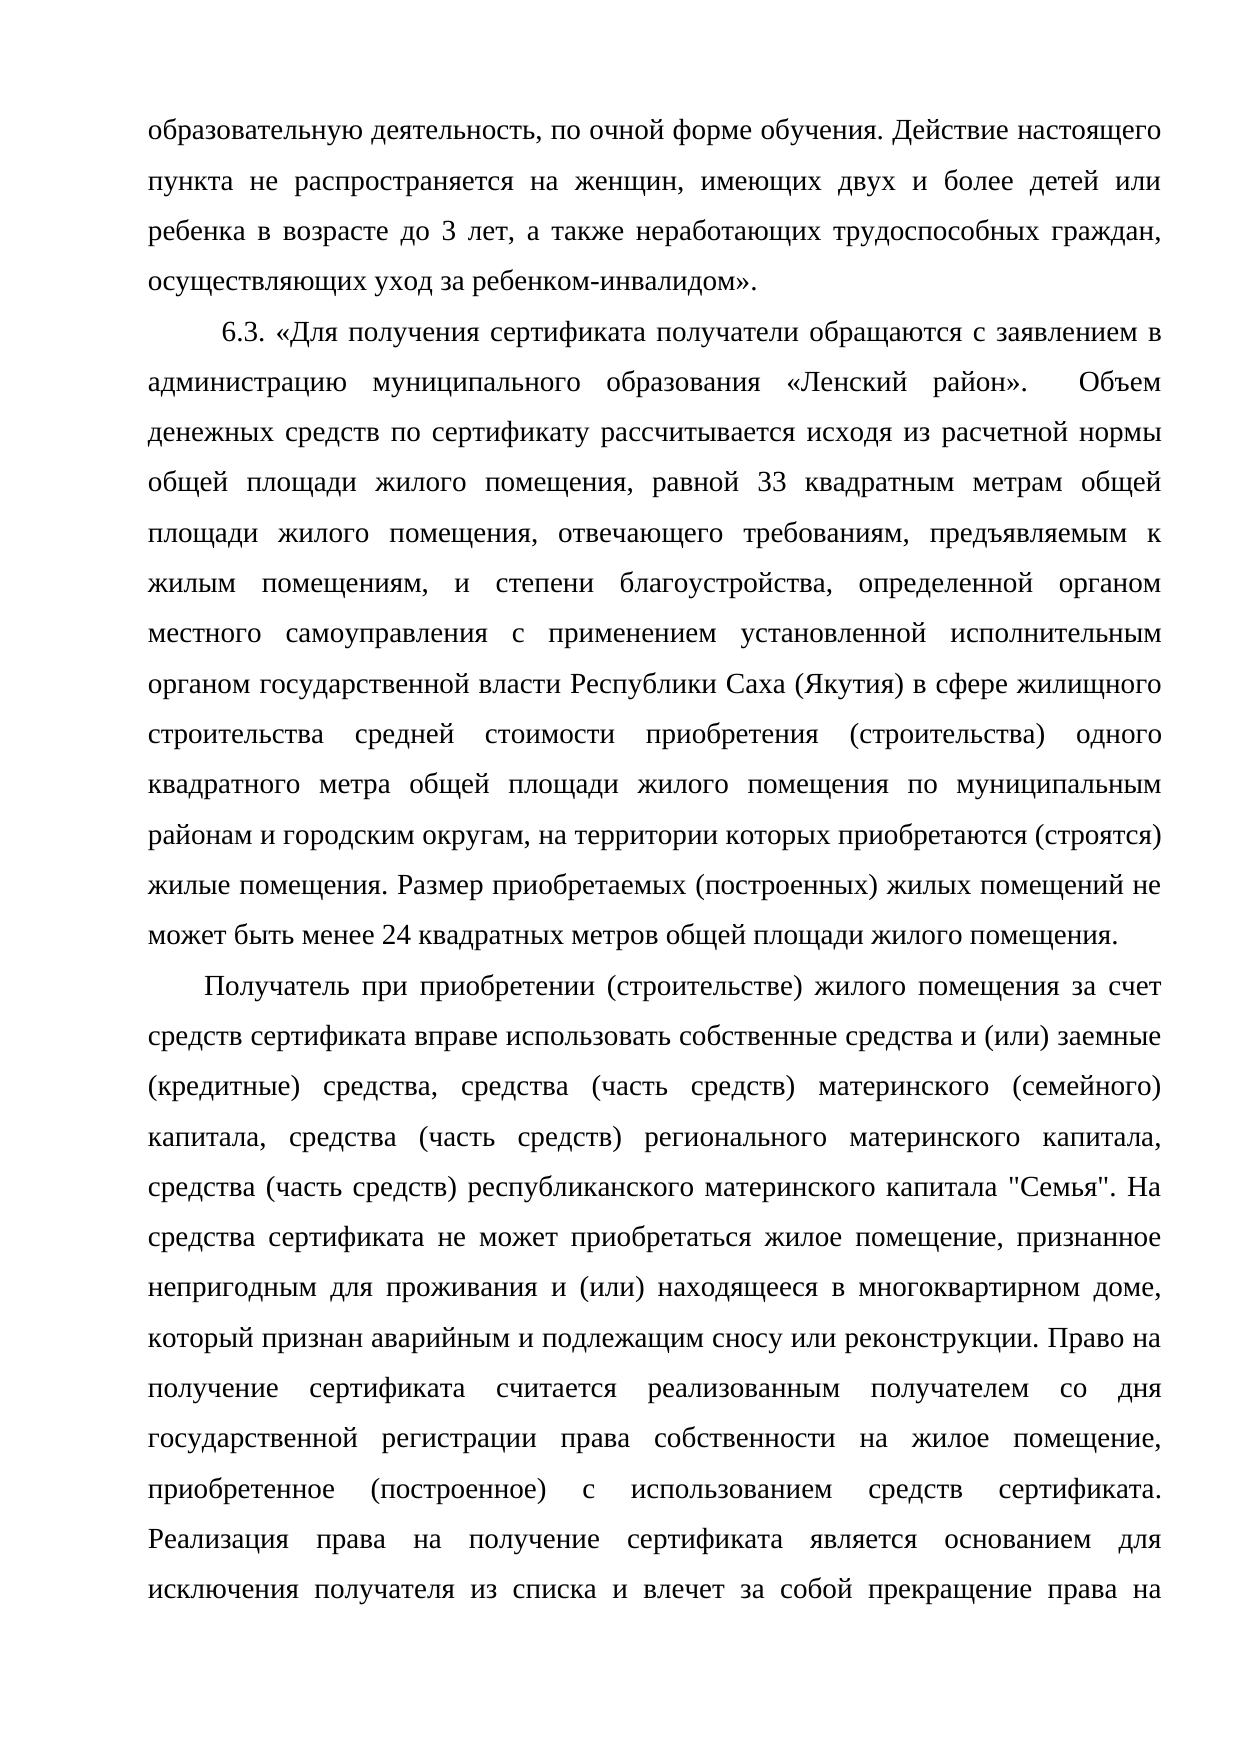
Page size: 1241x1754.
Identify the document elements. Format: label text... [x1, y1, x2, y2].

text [148, 968, 1162, 1605]
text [148, 112, 1162, 297]
text 6.3. «Для получения сертификата получатели обращаются с заявлением в администрацию муниципального образования «Ленский район». Объем денежных средств по сертификату рассчитывается исходя из расчетной нормы общей площади жилого помещения, равной 33 квадратным метрам общей площади жилого помещения, отвечающего требованиям, предъявляемым к жилым помещениям, и степени благоустройства, определенной органом местного самоуправления с применением установленной исполнительным органом государственной власти Республики Саха (Якутия) в сфере жилищного строительства средней стоимости приобретения (строительства) одного квадратного метра общей площади жилого помещения по муниципальным районам и городским округам, на территории которых приобретаются (строятся) жилые помещения. Размер приобретаемых (построенных) жилых помещений не может быть менее 24 квадратных метров общей площади жилого помещения. [148, 314, 1162, 951]
